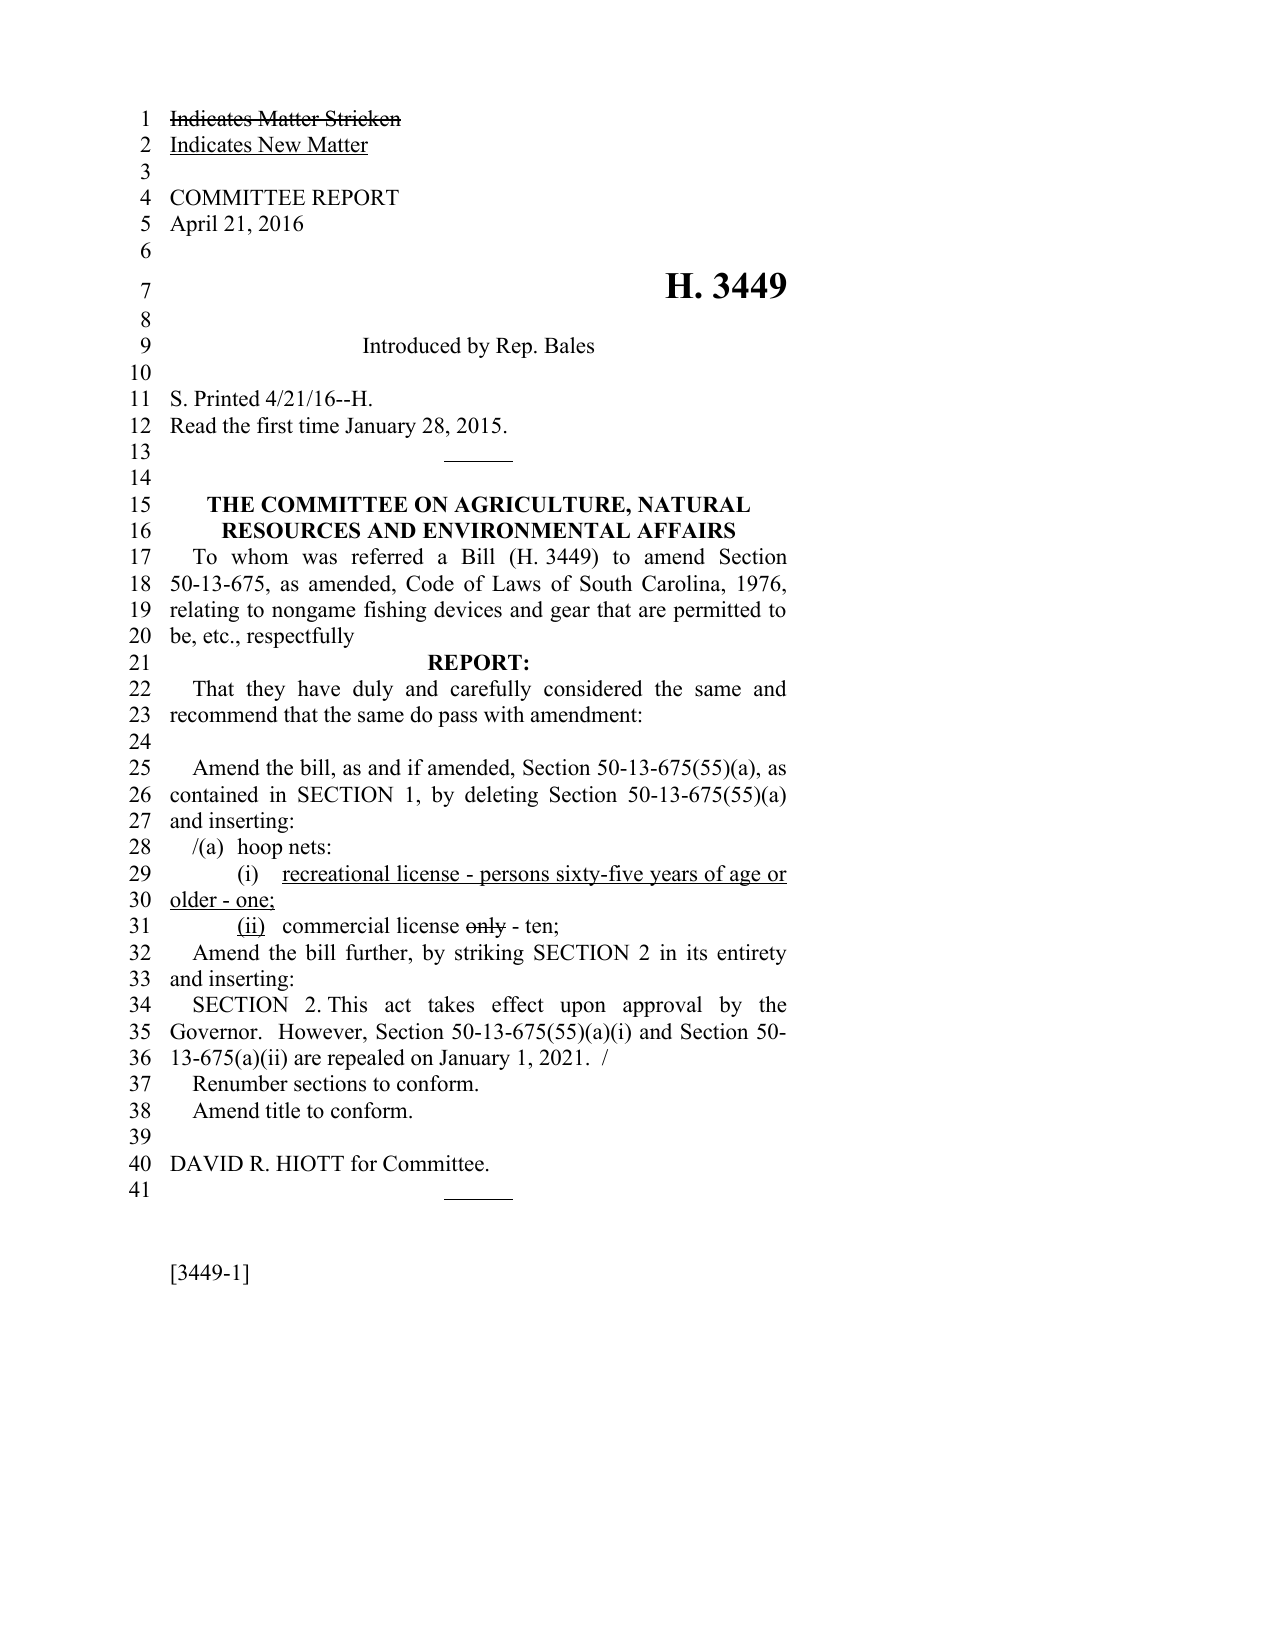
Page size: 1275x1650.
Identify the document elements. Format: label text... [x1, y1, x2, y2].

text Read the first time January 28, 2015. [169, 412, 787, 438]
text Renumber sections to conform. [169, 1071, 787, 1097]
text (i) recreational license - persons sixty-five years of age or older - one; [169, 860, 787, 912]
text Indicates New Matter [169, 131, 787, 158]
text /(a) hoop nets: [169, 833, 787, 860]
text S. Printed 4/21/16--H. [169, 385, 787, 412]
text Amend the bill further, by striking SECTION 2 in its entirety and inserting: [169, 939, 787, 991]
text COMMITTEE REPORT [169, 184, 787, 210]
text April 21, 2016 [169, 210, 787, 237]
text H. 3449 [169, 263, 787, 306]
text THE COMMITTEE ON AGRICULTURE, NATURAL [169, 491, 787, 517]
text Amend title to conform. [169, 1097, 787, 1123]
text That they have duly and carefully considered the same and recommend that the same do pass with amendment: [169, 675, 787, 728]
text DAVID R. HIOTT for Committee. [169, 1149, 787, 1176]
text Introduced by Rep. Bales [169, 333, 787, 359]
text Amend the bill, as and if amended, Section 50-13-675(55)(a), as contained in SECTION 1, by deleting Section 50-13-675(55)(a) and inserting: [169, 754, 787, 833]
text REPORT: [169, 649, 787, 675]
text Indicates Matter Stricken [169, 105, 787, 131]
text SECTION 2. This act takes effect upon approval by the Governor. However, Section 50-13-675(55)(a)(i) and Section 50-13-675(a)(ii) are repealed on January 1, 2021. / [169, 991, 787, 1071]
text RESOURCES AND ENVIRONMENTAL AFFAIRS [169, 517, 787, 543]
text (ii) commercial license only - ten; [169, 912, 787, 939]
text To whom was referred a Bill (H. 3449) to amend Section 50-13-675, as amended, Code of Laws of South Carolina, 1976, relating to nongame fishing devices and gear that are permitted to be, etc., respectfully [169, 543, 787, 649]
